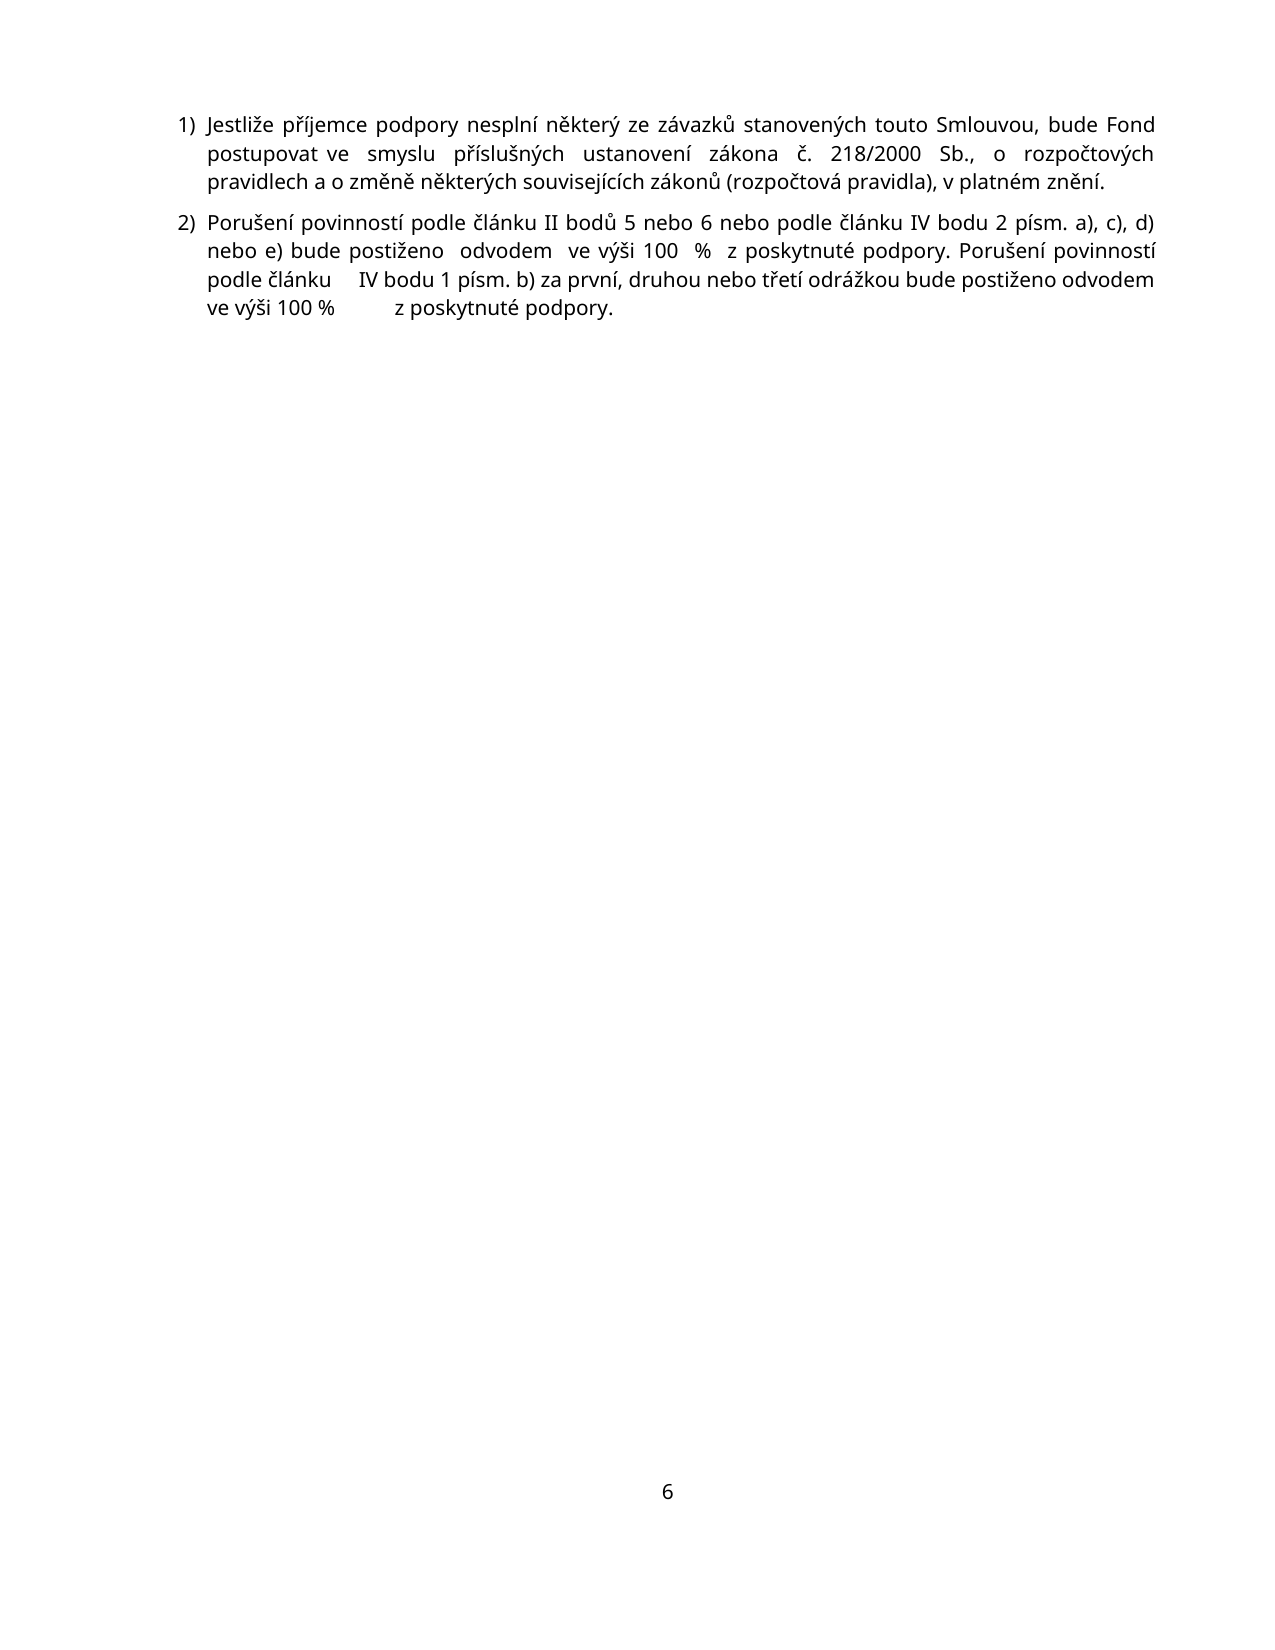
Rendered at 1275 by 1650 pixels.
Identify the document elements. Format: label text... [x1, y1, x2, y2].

list Porušení povinností podle článku II bodů 5 nebo 6 nebo podle článku IV bodu 2 písm. a), c), d) nebo e) bude postiženo odvodem ve výši 100 % z poskytnuté podpory. Porušení povinností podle článku IV bodu 1 písm. b) za první, druhou nebo třetí odrážkou bude postiženo odvodem ve výši 100 % z poskytnuté podpory. [177, 208, 1157, 322]
list Jestliže příjemce podpory nesplní některý ze závazků stanovených touto Smlouvou, bude Fond postupovat ve smyslu příslušných ustanovení zákona č. 218/2000 Sb., o rozpočtových pravidlech a o změně některých souvisejících zákonů (rozpočtová pravidla), v platném znění. [177, 110, 1157, 196]
